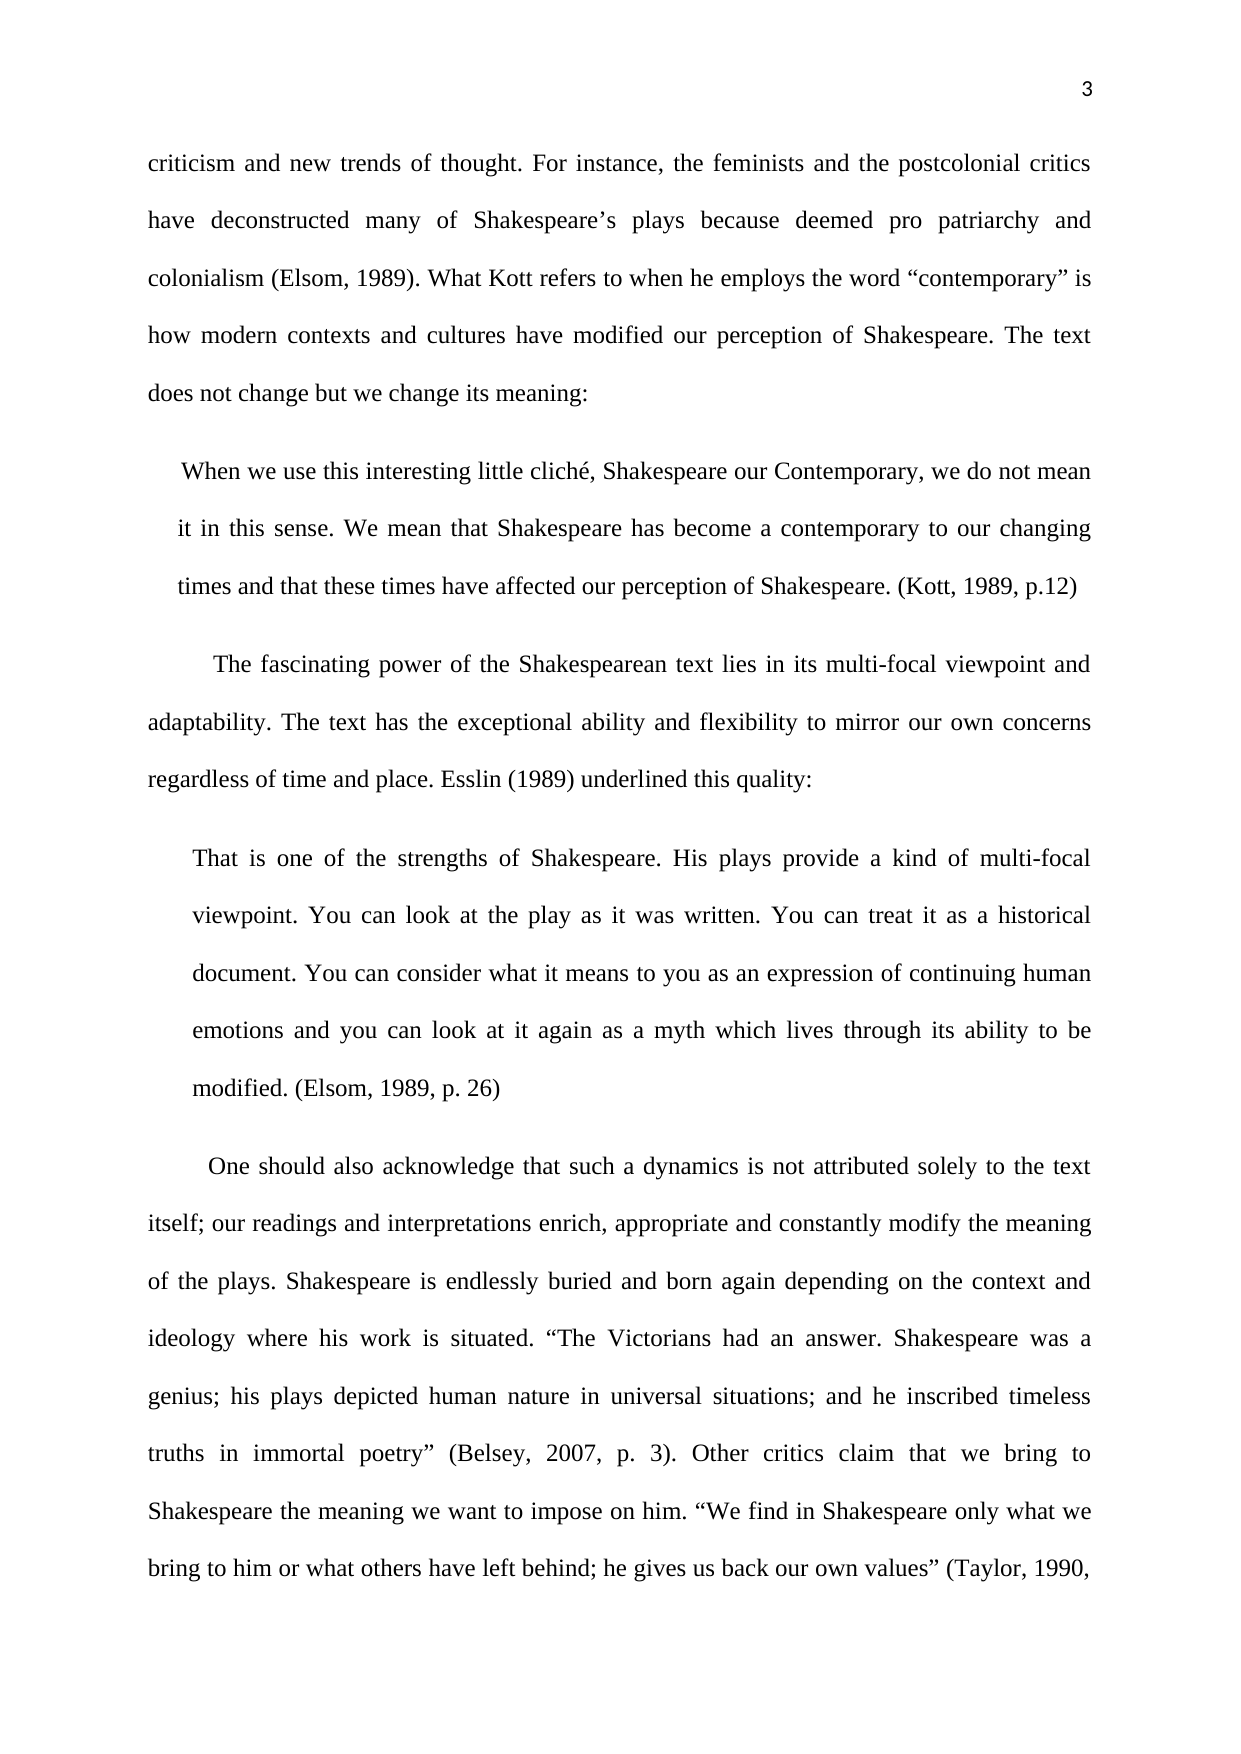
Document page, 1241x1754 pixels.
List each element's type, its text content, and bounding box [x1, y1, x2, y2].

text That is one of the strengths of Shakespeare. His plays provide a kind of multi-focal viewpoint. You can look at the play as it was written. You can treat it as a historical document. You can consider what it means to you as an expression of continuing human emotions and you can look at it again as a myth which lives through its ability to be modified. (Elsom, 1989, p. 26) [192, 843, 1092, 1101]
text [148, 1151, 1092, 1582]
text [148, 148, 1092, 406]
text The fascinating power of the Shakespearean text lies in its multi-focal viewpoint and adaptability. The text has the exceptional ability and flexibility to mirror our own concerns regardless of time and place. Esslin (1989) underlined this quality: [29, 649, 1092, 793]
text When we use this interesting little cliché, Shakespeare our Contemporary, we do not mean it in this sense. We mean that Shakespeare has become a contemporary to our changing times and that these times have affected our perception of Shakespeare. (Kott, 1989, p.12) [148, 456, 1092, 600]
